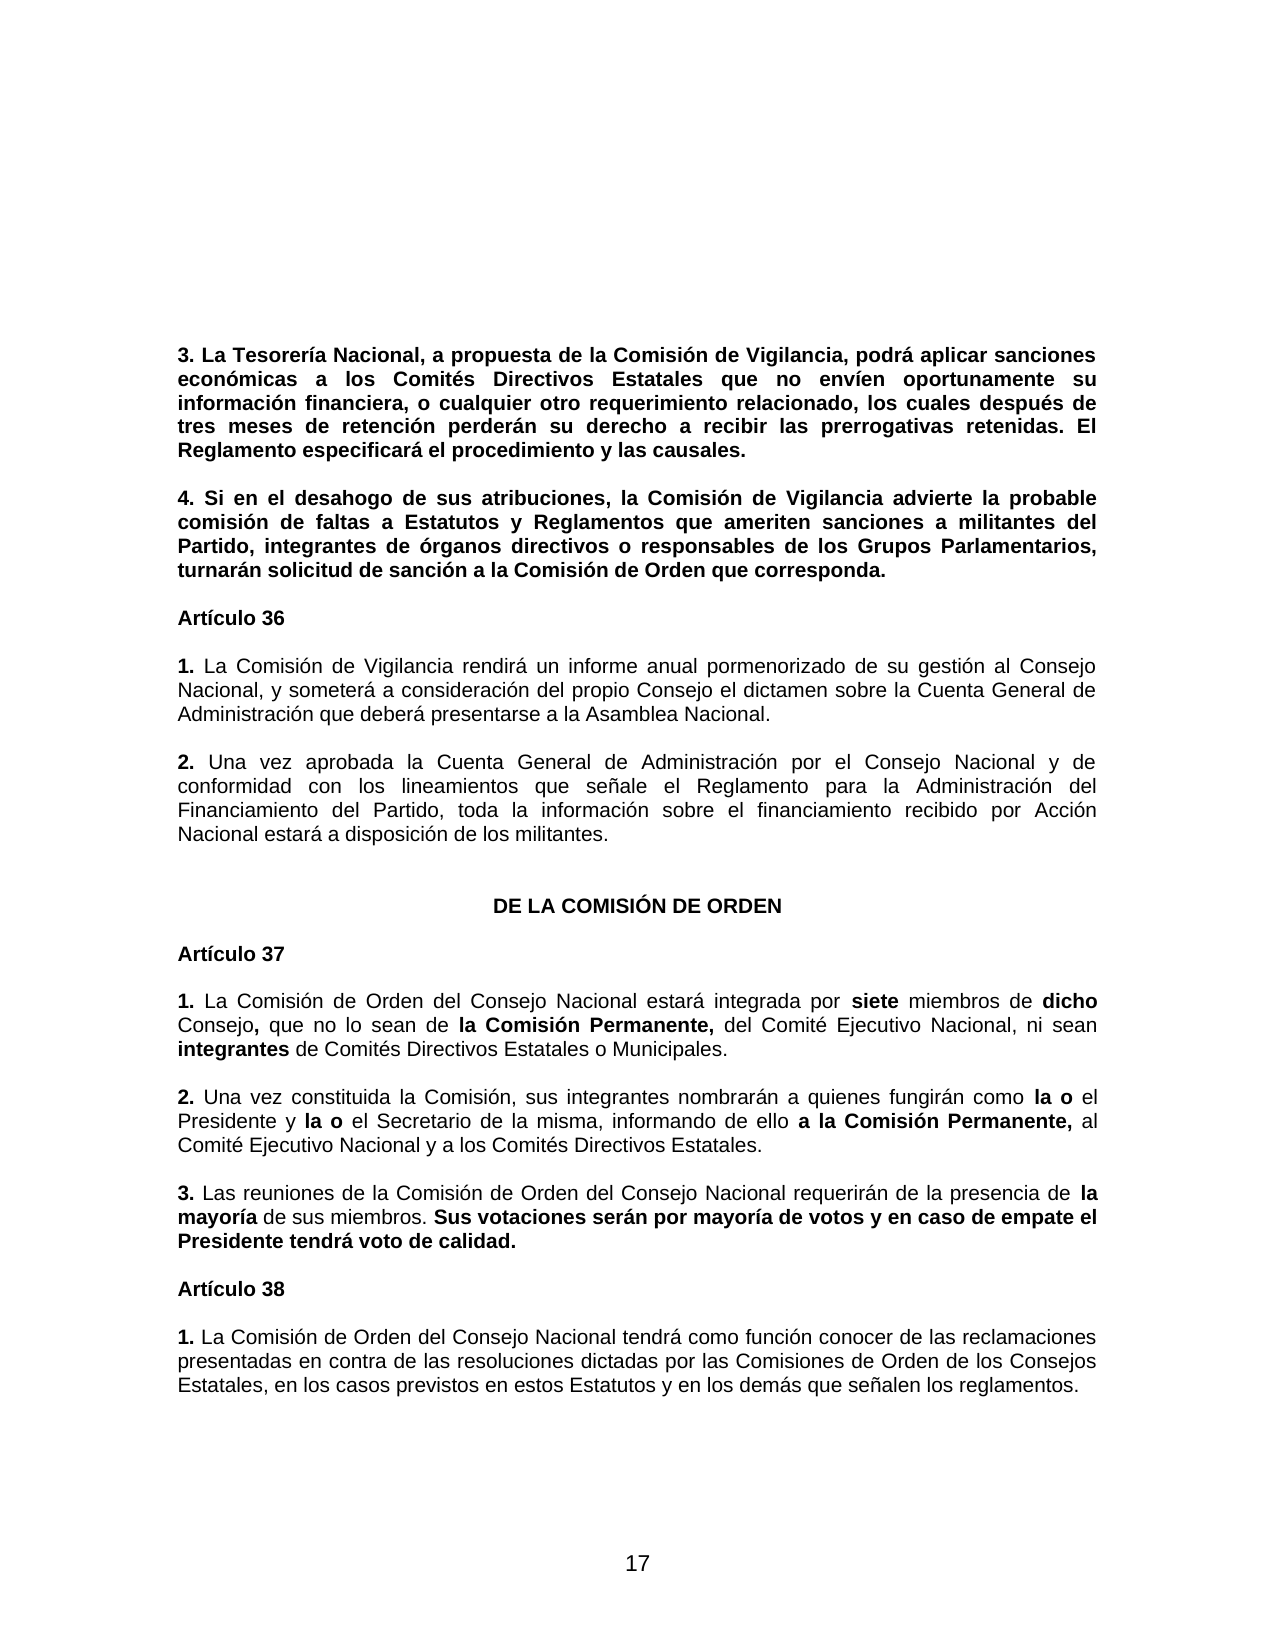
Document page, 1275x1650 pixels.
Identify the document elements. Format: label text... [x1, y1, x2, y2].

text DE LA COMISIÓN DE ORDEN [177, 893, 1098, 917]
text 3. La Tesorería Nacional, a propuesta de la Comisión de Vigilancia, podrá aplicar sanciones económicas a los Comités Directivos Estatales que no envíen oportunamente su información financiera, o cualquier otro requerimiento relacionado, los cuales después de tres meses de retención perderán su derecho a recibir las prerrogativas retenidas. El Reglamento especificará el procedimiento y las causales. [177, 342, 1098, 462]
text Artículo 36 [177, 606, 1098, 630]
text 2. Una vez aprobada la Cuenta General de Administración por el Consejo Nacional y de conformidad con los lineamientos que señale el Reglamento para la Administración del Financiamiento del Partido, toda la información sobre el financiamiento recibido por Acción Nacional estará a disposición de los militantes. [177, 750, 1098, 846]
text 1. La Comisión de Orden del Consejo Nacional estará integrada por siete miembros de dicho Consejo, que no lo sean de la Comisión Permanente, del Comité Ejecutivo Nacional, ni sean integrantes de Comités Directivos Estatales o Municipales. [177, 989, 1098, 1061]
text 2. Una vez constituida la Comisión, sus integrantes nombrarán a quienes fungirán como la o el Presidente y la o el Secretario de la misma, informando de ello a la Comisión Permanente, al Comité Ejecutivo Nacional y a los Comités Directivos Estatales. [177, 1085, 1098, 1157]
text Artículo 37 [177, 941, 1098, 965]
text 3. Las reuniones de la Comisión de Orden del Consejo Nacional requerirán de la presencia de la mayoría de sus miembros. Sus votaciones serán por mayoría de votos y en caso de empate el Presidente tendrá voto de calidad. [177, 1181, 1098, 1253]
text 1. La Comisión de Vigilancia rendirá un informe anual pormenorizado de su gestión al Consejo Nacional, y someterá a consideración del propio Consejo el dictamen sobre la Cuenta General de Administración que deberá presentarse a la Asamblea Nacional. [177, 654, 1098, 726]
text 4. Si en el desahogo de sus atribuciones, la Comisión de Vigilancia advierte la probable comisión de faltas a Estatutos y Reglamentos que ameriten sanciones a militantes del Partido, integrantes de órganos directivos o responsables de los Grupos Parlamentarios, turnarán solicitud de sanción a la Comisión de Orden que corresponda. [177, 486, 1098, 582]
text 1. La Comisión de Orden del Consejo Nacional tendrá como función conocer de las reclamaciones presentadas en contra de las resoluciones dictadas por las Comisiones de Orden de los Consejos Estatales, en los casos previstos en estos Estatutos y en los demás que señalen los reglamentos. [177, 1325, 1098, 1397]
text Artículo 38 [177, 1277, 1098, 1301]
